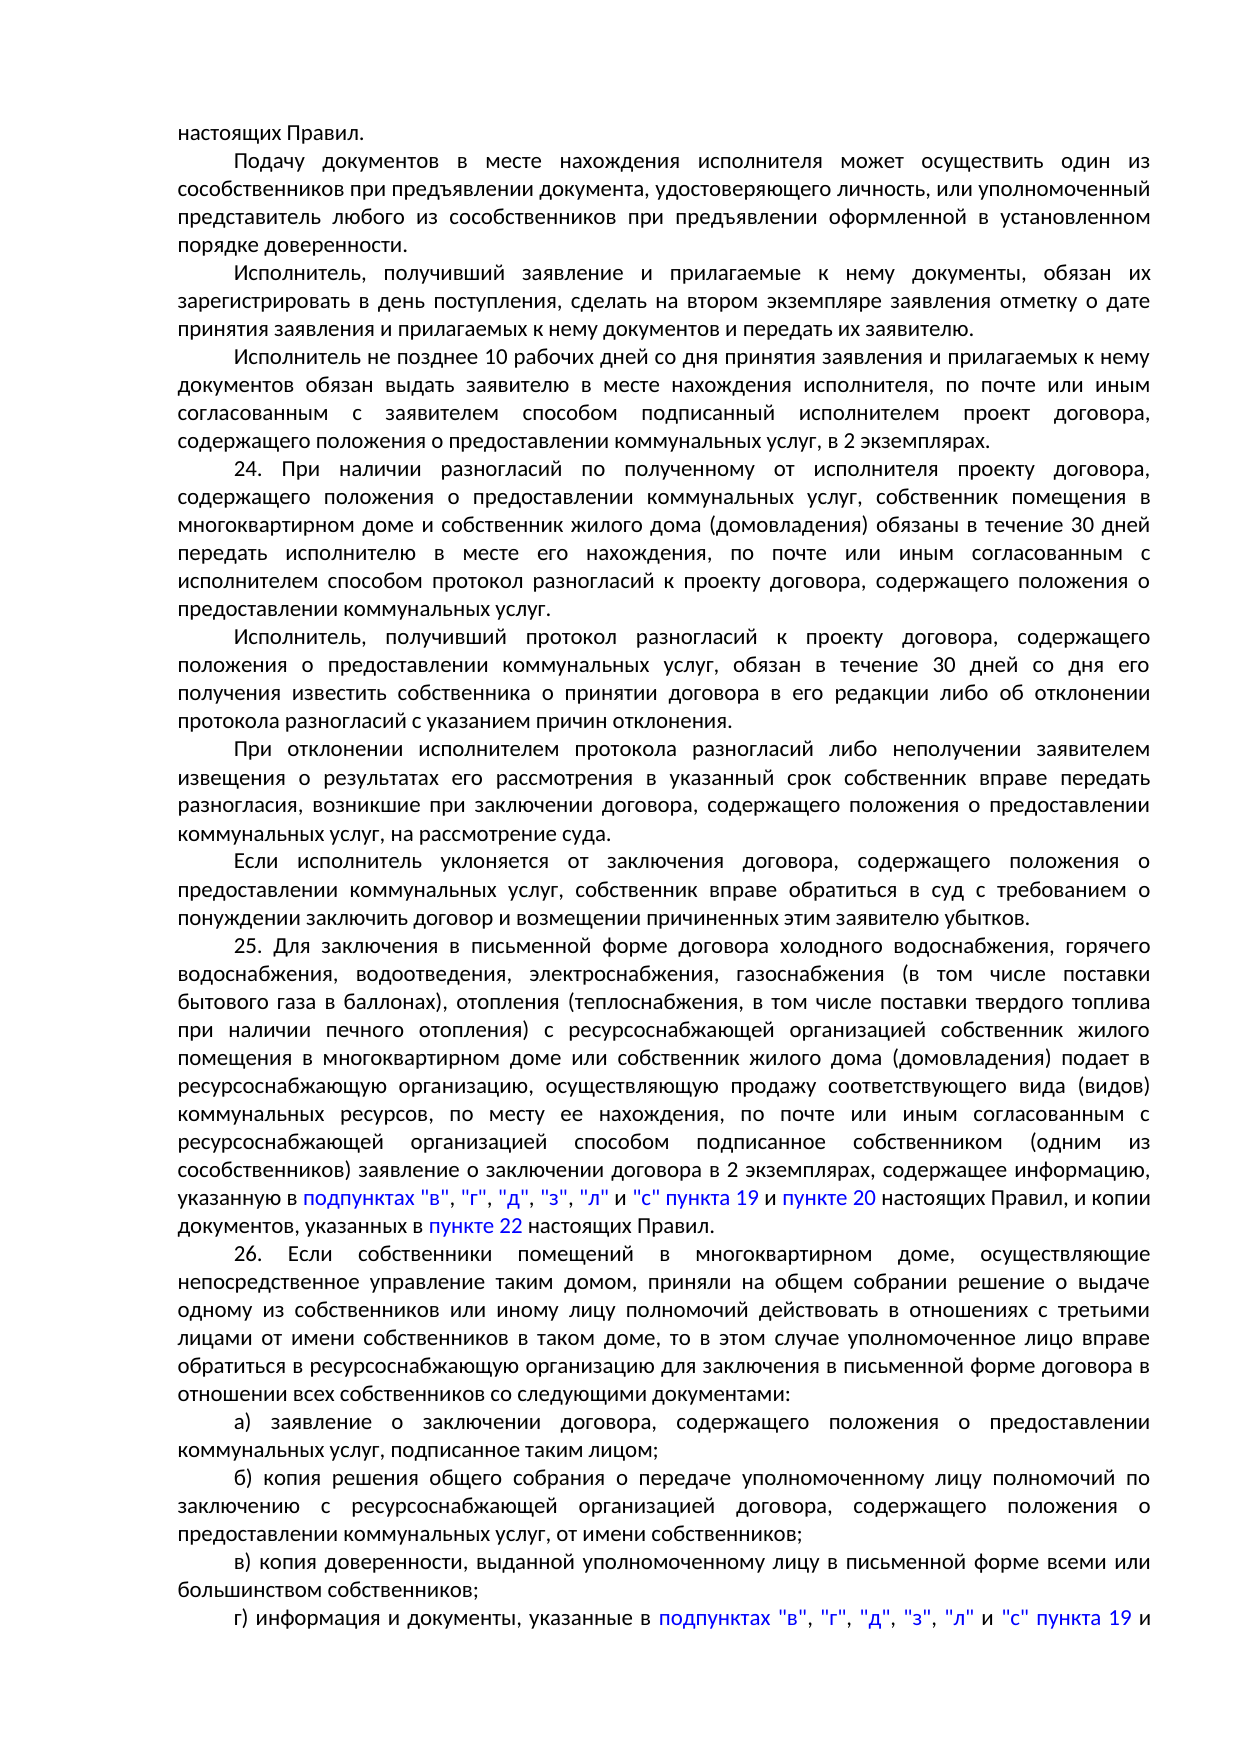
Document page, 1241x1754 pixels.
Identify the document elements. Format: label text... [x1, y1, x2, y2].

text Исполнитель, получивший заявление и прилагаемые к нему документы, обязан их зарегистрировать в день поступления, сделать на втором экземпляре заявления отметку о дате принятия заявления и прилагаемых к нему документов и передать их заявителю. [177, 258, 1152, 342]
text 26. Если собственники помещений в многоквартирном доме, осуществляющие непосредственное управление таким домом, приняли на общем собрании решение о выдаче одному из собственников или иному лицу полномочий действовать в отношениях с третьими лицами от имени собственников в таком доме, то в этом случае уполномоченное лицо вправе обратиться в ресурсоснабжающую организацию для заключения в письменной форме договора в отношении всех собственников со следующими документами: [177, 1239, 1152, 1407]
text 24. При наличии разногласий по полученному от исполнителя проекту договора, содержащего положения о предоставлении коммунальных услуг, собственник помещения в многоквартирном доме и собственник жилого дома (домовладения) обязаны в течение 30 дней передать исполнителю в месте его нахождения, по почте или иным согласованным с исполнителем способом протокол разногласий к проекту договора, содержащего положения о предоставлении коммунальных услуг. [177, 454, 1152, 622]
text в) копия доверенности, выданной уполномоченному лицу в письменной форме всеми или большинством собственников; [177, 1547, 1152, 1603]
text Подачу документов в месте нахождения исполнителя может осуществить один из сособственников при предъявлении документа, удостоверяющего личность, или уполномоченный представитель любого из сособственников при предъявлении оформленной в установленном порядке доверенности. [177, 146, 1152, 258]
text Исполнитель, получивший протокол разногласий к проекту договора, содержащего положения о предоставлении коммунальных услуг, обязан в течение 30 дней со дня его получения известить собственника о принятии договора в его редакции либо об отклонении протокола разногласий с указанием причин отклонения. [177, 622, 1152, 734]
text 25. Для заключения в письменной форме договора холодного водоснабжения, горячего водоснабжения, водоотведения, электроснабжения, газоснабжения (в том числе поставки бытового газа в баллонах), отопления (теплоснабжения, в том числе поставки твердого топлива при наличии печного отопления) с ресурсоснабжающей организацией собственник жилого помещения в многоквартирном доме или собственник жилого дома (домовладения) подает в ресурсоснабжающую организацию, осуществляющую продажу соответствующего вида (видов) коммунальных ресурсов, по месту ее нахождения, по почте или иным согласованным с ресурсоснабжающей организацией способом подписанное собственником (одним из сособственников) заявление о заключении договора в 2 экземплярах, содержащее информацию, указанную в подпунктах "в", "г", "д", "з", "л" и "с" пункта 19 и пункте 20 настоящих Правил, и копии документов, указанных в пункте 22 настоящих Правил. [177, 931, 1152, 1239]
text а) заявление о заключении договора, содержащего положения о предоставлении коммунальных услуг, подписанное таким лицом; [177, 1407, 1152, 1463]
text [177, 1603, 1152, 1631]
text При отклонении исполнителем протокола разногласий либо неполучении заявителем извещения о результатах его рассмотрения в указанный срок собственник вправе передать разногласия, возникшие при заключении договора, содержащего положения о предоставлении коммунальных услуг, на рассмотрение суда. [177, 734, 1152, 847]
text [177, 118, 1152, 146]
text Исполнитель не позднее 10 рабочих дней со дня принятия заявления и прилагаемых к нему документов обязан выдать заявителю в месте нахождения исполнителя, по почте или иным согласованным с заявителем способом подписанный исполнителем проект договора, содержащего положения о предоставлении коммунальных услуг, в 2 экземплярах. [177, 342, 1152, 454]
text Если исполнитель уклоняется от заключения договора, содержащего положения о предоставлении коммунальных услуг, собственник вправе обратиться в суд с требованием о понуждении заключить договор и возмещении причиненных этим заявителю убытков. [177, 847, 1152, 931]
text б) копия решения общего собрания о передаче уполномоченному лицу полномочий по заключению с ресурсоснабжающей организацией договора, содержащего положения о предоставлении коммунальных услуг, от имени собственников; [177, 1463, 1152, 1547]
